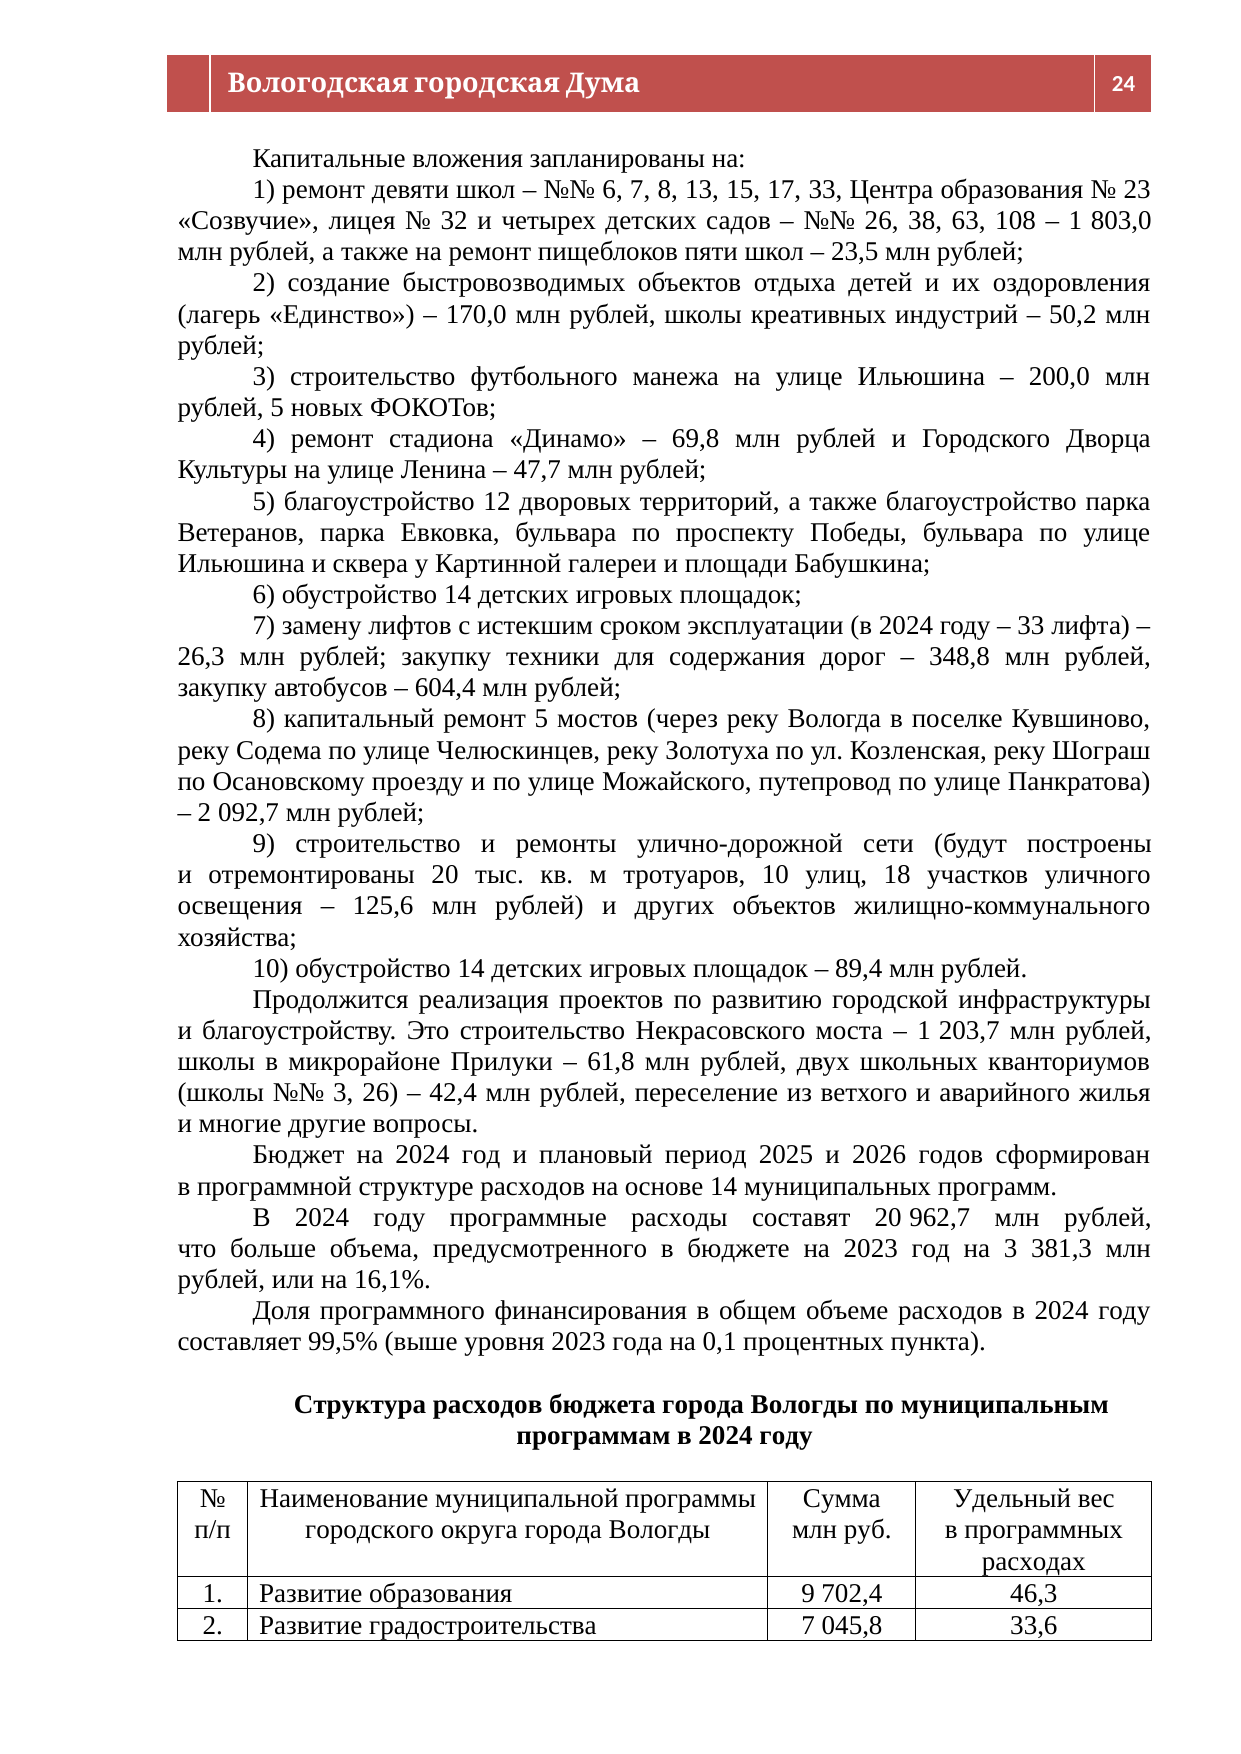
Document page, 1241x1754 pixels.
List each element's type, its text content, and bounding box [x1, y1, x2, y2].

table_cell 46,3 [916, 1577, 1151, 1608]
text 7) замену лифтов с истекшим сроком эксплуатации (в 2024 году – 33 лифта) – 26,3 млн рублей; закупку техники для содержания дорог – 348,8 млн рублей, закупку автобусов – 604,4 млн рублей; [177, 609, 1152, 703]
text Капитальные вложения запланированы на: [177, 142, 1152, 173]
text Структура расходов бюджета города Вологды по муниципальным программам в 2024 году [177, 1388, 1152, 1450]
text Продолжится реализация проектов по развитию городской инфраструктуры и благоустройству. Это строительство Некрасовского моста – 1 203,7 млн рублей, школы в микрорайоне Прилуки – 61,8 млн рублей, двух школьных кванториумов (школы №№ 3, 26) – 42,4 млн рублей, переселение из ветхого и аварийного жилья и многие другие вопросы. [177, 983, 1152, 1139]
text Бюджет на 2024 год и плановый период 2025 и 2026 годов сформирован в программной структуре расходов на основе 14 муниципальных программ. [177, 1139, 1152, 1201]
text 9) строительство и ремонты улично-дорожной сети (будут построены и отремонтированы 20 тыс. кв. м тротуаров, 10 улиц, 18 участков уличного освещения – 125,6 млн рублей) и других объектов жилищно-коммунального хозяйства; [177, 827, 1152, 952]
table_header Удельный вес в программных расходах [916, 1482, 1151, 1576]
text 8) капитальный ремонт 5 мостов (через реку Вологда в поселке Кувшиново, реку Содема по улице Челюскинцев, реку Золотуха по ул. Козленская, реку Шограш по Осановскому проезду и по улице Можайского, путепровод по улице Панкратова) – 2 092,7 млн рублей; [177, 703, 1152, 827]
text 10) обустройство 14 детских игровых площадок – 89,4 млн рублей. [177, 952, 1152, 983]
text 1) ремонт девяти школ – №№ 6, 7, 8, 13, 15, 17, 33, Центра образования № 23 «Созвучие», лицея № 32 и четырех детских садов – №№ 26, 38, 63, 108 – 1 803,0 млн рублей, а также на ремонт пищеблоков пяти школ – 23,5 млн рублей; [177, 173, 1152, 267]
text Доля программного финансирования в общем объеме расходов в 2024 году составляет 99,5% (выше уровня 2023 года на 0,1 процентных пункта). [177, 1294, 1152, 1357]
table_cell 7 045,8 [768, 1609, 915, 1640]
text 4) ремонт стадиона «Динамо» – 69,8 млн рублей и Городского Дворца Культуры на улице Ленина – 47,7 млн рублей; [177, 422, 1152, 484]
table_cell 1. [178, 1577, 247, 1608]
table_cell 33,6 [916, 1609, 1151, 1640]
table_header Наименование муниципальной программы городского округа города Вологды [248, 1482, 767, 1576]
table_cell 2. [178, 1609, 247, 1640]
text 6) обустройство 14 детских игровых площадок; [177, 578, 1152, 609]
text 3) строительство футбольного манежа на улице Ильюшина – 200,0 млн рублей, 5 новых ФОКОТов; [177, 360, 1152, 422]
table_header № п/п [178, 1482, 247, 1576]
table_cell 9 702,4 [768, 1577, 915, 1608]
table_header Сумма млн руб. [768, 1482, 915, 1576]
text В 2024 году программные расходы составят 20 962,7 млн рублей, что больше объема, предусмотренного в бюджете на 2023 год на 3 381,3 млн рублей, или на 16,1%. [177, 1201, 1152, 1294]
text 5) благоустройство 12 дворовых территорий, а также благоустройство парка Ветеранов, парка Евковка, бульвара по проспекту Победы, бульвара по улице Ильюшина и сквера у Картинной галереи и площади Бабушкина; [177, 484, 1152, 578]
text 2) создание быстровозводимых объектов отдыха детей и их оздоровления (лагерь «Единство») – 170,0 млн рублей, школы креативных индустрий – 50,2 млн рублей; [177, 267, 1152, 360]
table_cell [248, 1609, 767, 1640]
table_cell Развитие образования [248, 1577, 767, 1608]
